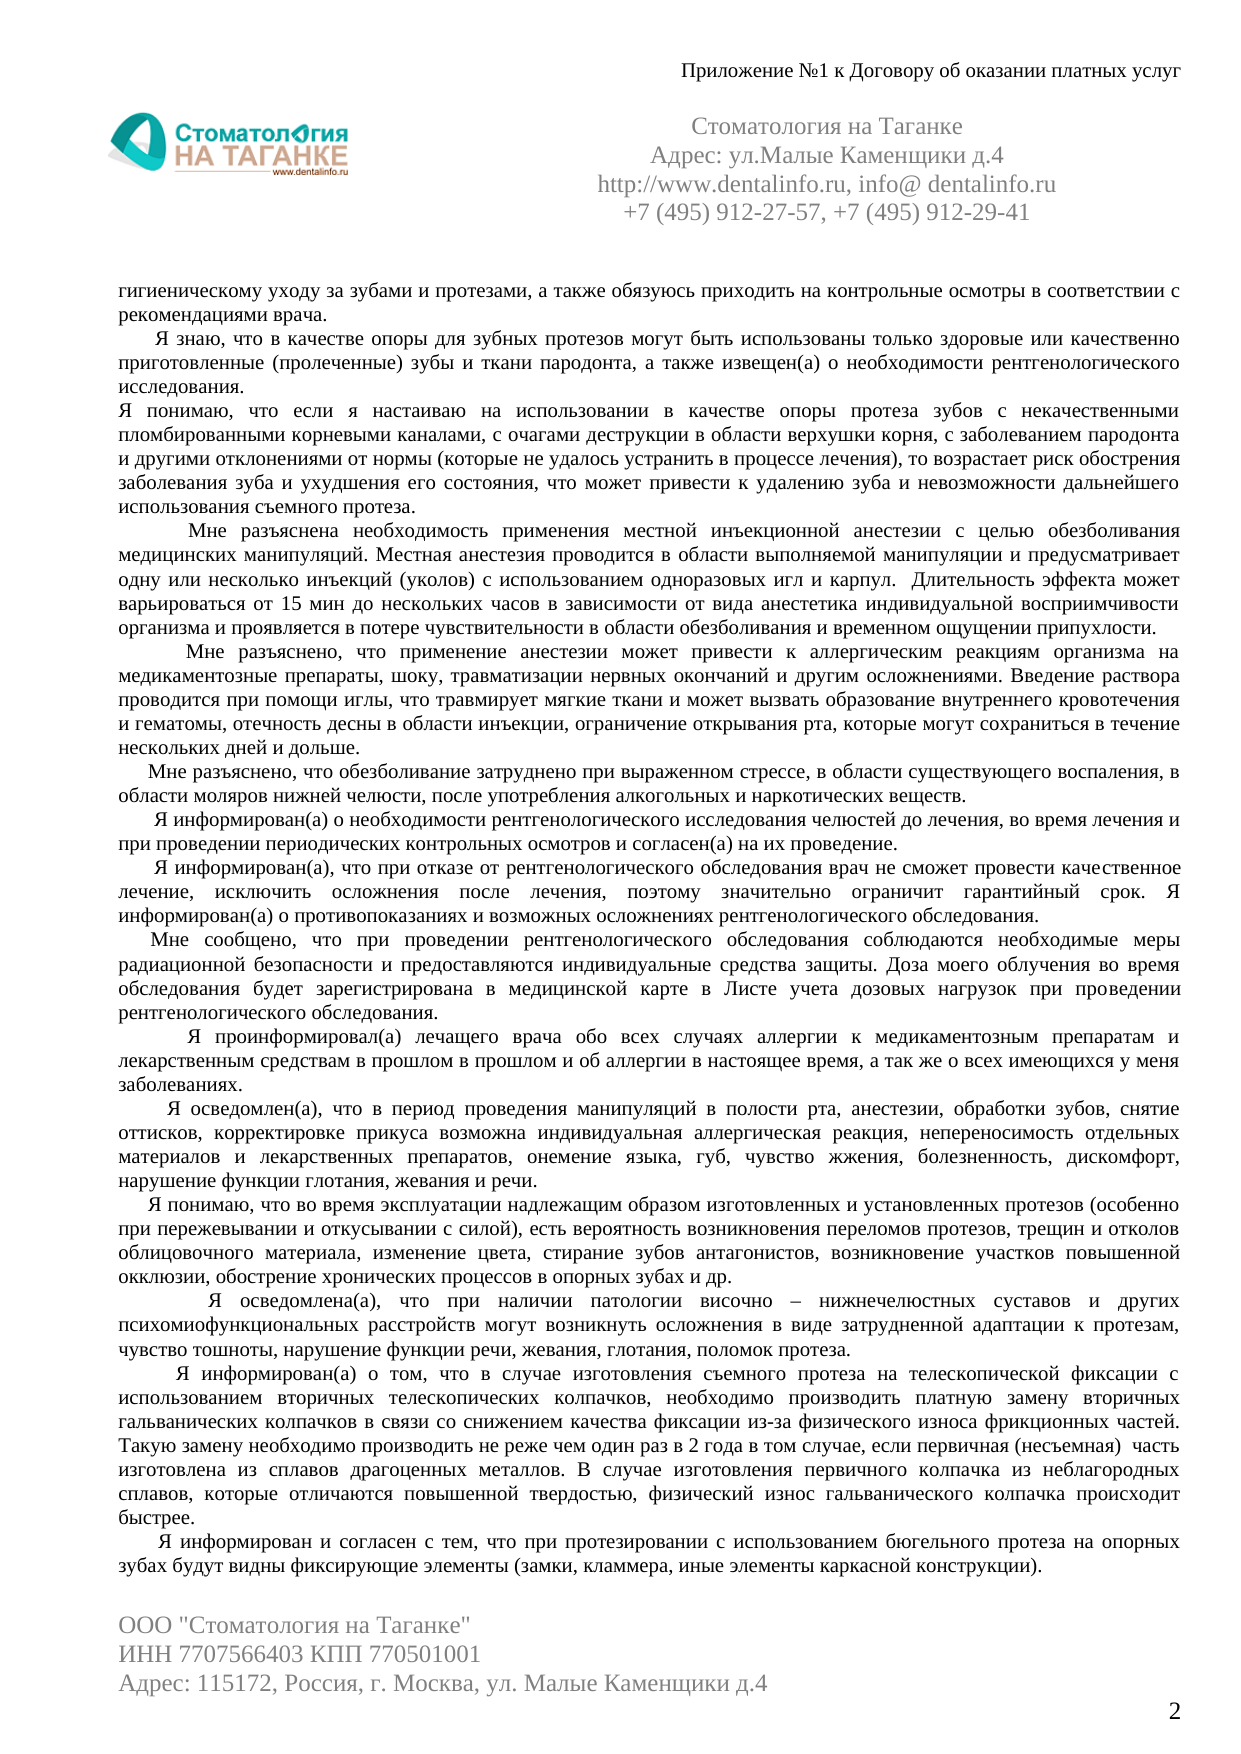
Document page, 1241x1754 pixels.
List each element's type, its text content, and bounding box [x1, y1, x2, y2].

text Мне разъяснено, что обезболивание затруднено при выраженном стрессе, в области существующего воспаления, в области моляров нижней челюсти, после употребления алкогольных и наркотических веществ. [118, 759, 1181, 807]
text Я осведомлен(а), что в период проведения манипуляций в полости рта, анестезии, обработки зубов, снятие оттисков, корректировке прикуса возможна индивидуальная аллергическая реакция, непереносимость отдельных материалов и лекарственных препаратов, онемение языка, губ, чувство жжения, болезненность, дискомфорт, нарушение функции глотания, жевания и речи. [118, 1096, 1181, 1192]
text Мне сообщено, что при проведении рентгенологического обследования соблюдаются необходимые меры радиационной безопасности и предоставляются индивидуальные средства защиты. Доза моего облучения во время обследования будет зарегистрирована в медицинской карте в Листе учета дозовых нагрузок при проведении рентгенологического обследования. [118, 927, 1181, 1024]
text Я осведомлена(а), что при наличии патологии височно – нижнечелюстных суставов и других психомиофункциональных расстройств могут возникнуть осложнения в виде затрудненной адаптации к протезам, чувство тошноты, нарушение функции речи, жевания, глотания, поломок протеза. [118, 1288, 1181, 1361]
text Мне разъяснена необходимость применения местной инъекционной анестезии с целью обезболивания медицинских манипуляций. Местная анестезия проводится в области выполняемой манипуляции и предусматривает одну или несколько инъекций (уколов) с использованием одноразовых игл и карпул. Длительность эффекта может варьироваться от 15 мин до нескольких часов в зависимости от вида анестетика индивидуальной восприимчивости организма и проявляется в потере чувствительности в области обезболивания и временном ощущении припухлости. [118, 518, 1181, 639]
text Я информирован и согласен с тем, что при протезировании с использованием бюгельного протеза на опорных зубах будут видны фиксирующие элементы (замки, кламмера, иные элементы каркасной конструкции). [118, 1529, 1181, 1577]
text Я информирован(а) о том, что в случае изготовления съемного протеза на телескопической фиксации с использованием вторичных телескопических колпачков, необходимо производить платную замену вторичных гальванических колпачков в связи со снижением качества фиксации из-за физического износа фрикционных частей. Такую замену необходимо производить не реже чем один раз в 2 года в том случае, если первичная (несъемная) часть изготовлена из сплавов драгоценных металлов. В случае изготовления первичного колпачка из неблагородных сплавов, которые отличаются повышенной твердостью, физический износ гальванического колпачка происходит быстрее. [118, 1361, 1181, 1529]
text Мне разъяснено, что применение анестезии может привести к аллергическим реакциям организма на медикаментозные препараты, шоку, травматизации нервных окончаний и другим осложнениями. Введение раствора проводится при помощи иглы, что травмирует мягкие ткани и может вызвать образование внутреннего кровотечения и гематомы, отечность десны в области инъекции, ограничение открывания рта, которые могут сохраниться в течение нескольких дней и дольше. [118, 639, 1181, 759]
text Я проинформировал(а) лечащего врача обо всех случаях аллергии к медикаментозным препаратам и лекарственным средствам в прошлом в прошлом и об аллергии в настоящее время, а так же о всех имеющихся у меня заболеваниях. [118, 1024, 1181, 1096]
text Я понимаю, что во время эксплуатации надлежащим образом изготовленных и установленных протезов (особенно при пережевывании и откусывании с силой), есть вероятность возникновения переломов протезов, трещин и отколов облицовочного материала, изменение цвета, стирание зубов антагонистов, возникновение участков повышенной окклюзии, обострение хронических процессов в опорных зубах и др. [118, 1192, 1181, 1288]
picture [107, 34, 349, 275]
text Я понимаю, что если я настаиваю на использовании в качестве опоры протеза зубов с некачественными пломбированными корневыми каналами, с очагами деструкции в области верхушки корня, с заболеванием пародонта и другими отклонениями от нормы (которые не удалось устранить в процессе лечения), то возрастает риск обострения заболевания зуба и ухудшения его состояния, что может привести к удалению зуба и невозможности дальнейшего использования съемного протеза. [118, 398, 1181, 518]
text Я информирован(а) о необходимости рентгенологического исследования челюстей до лечения, во время лечения и при проведении периодических контрольных осмотров и согласен(а) на их проведение. [118, 807, 1181, 855]
text Я информирован(а), что при отказе от рентгенологического обследования врач не сможет провести качественное лечение, исключить осложнения после лечения, поэтому значительно ограничит гарантийный срок. Я информирован(а) о противопоказаниях и возможных осложнениях рентгенологического обследования. [118, 855, 1181, 927]
text Я знаю, что в качестве опоры для зубных протезов могут быть использованы только здоровые или качественно приготовленные (пролеченные) зубы и ткани пародонта, а также извещен(а) о необходимости рентгенологического исследования. [118, 326, 1181, 398]
